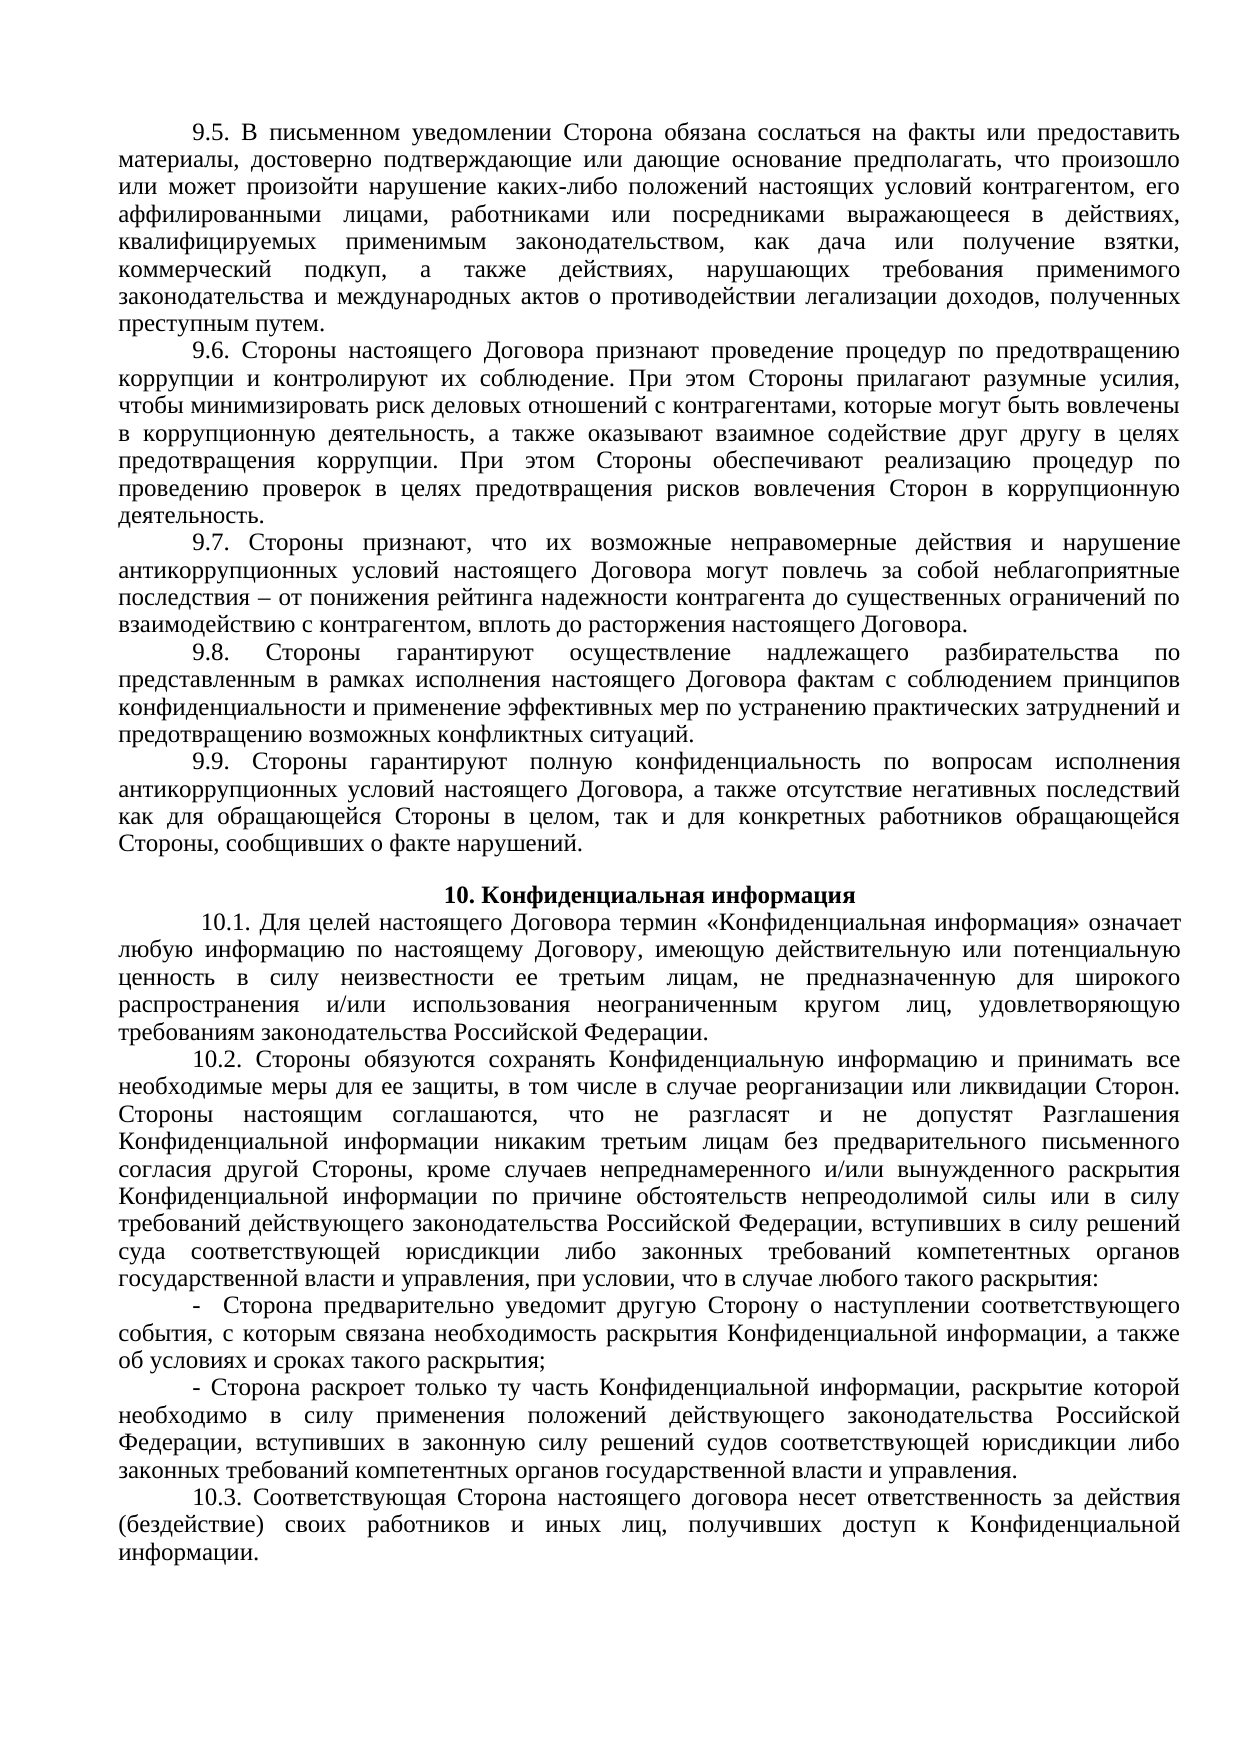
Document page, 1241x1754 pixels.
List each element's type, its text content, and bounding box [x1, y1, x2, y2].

list 9.8. Стороны гарантируют осуществление надлежащего разбирательства по представленным в рамках исполнения настоящего Договора фактам с соблюдением принципов конфиденциальности и применение эффективных мер по устранению практических затруднений и предотвращению возможных конфликтных ситуаций. [118, 638, 1181, 748]
text 10.1. Для целей настоящего Договора термин «Конфиденциальная информация» означает любую информацию по настоящему Договору, имеющую действительную или потенциальную ценность в силу неизвестности ее третьим лицам, не предназначенную для широкого распространения и/или использования неограниченным кругом лиц, удовлетворяющую требованиям законодательства Российской Федерации. [118, 909, 1181, 1046]
list 9.9. Стороны гарантируют полную конфиденциальность по вопросам исполнения антикоррупционных условий настоящего Договора, а также отсутствие негативных последствий как для обращающейся Стороны в целом, так и для конкретных работников обращающейся Стороны, сообщивших о факте нарушений. [118, 748, 1181, 857]
list 10.3. Соответствующая Сторона настоящего договора несет ответственность за действия (бездействие) своих работников и иных лиц, получивших доступ к Конфиденциальной информации. [118, 1483, 1181, 1566]
list 9.5. В письменном уведомлении Сторона обязана сослаться на факты или предоставить материалы, достоверно подтверждающие или дающие основание предполагать, что произошло или может произойти нарушение каких-либо положений настоящих условий контрагентом, его аффилированными лицами, работниками или посредниками выражающееся в действиях, квалифицируемых применимым законодательством, как дача или получение взятки, коммерческий подкуп, а также действиях, нарушающих требования применимого законодательства и международных актов о противодействии легализации доходов, полученных преступным путем. [118, 118, 1181, 337]
list 9.7. Стороны признают, что их возможные неправомерные действия и нарушение антикоррупционных условий настоящего Договора могут повлечь за собой неблагоприятные последствия – от понижения рейтинга надежности контрагента до существенных ограничений по взаимодействию с контрагентом, вплоть до расторжения настоящего Договора. [118, 529, 1181, 638]
text 10.2. Стороны обязуются сохранять Конфиденциальную информацию и принимать все необходимые меры для ее защиты, в том числе в случае реорганизации или ликвидации Сторон. Стороны настоящим соглашаются, что не разгласят и не допустят Разглашения Конфиденциальной информации никаким третьим лицам без предварительного письменного согласия другой Стороны, кроме случаев непреднамеренного и/или вынужденного раскрытия Конфиденциальной информации по причине обстоятельств непреодолимой силы или в силу требований действующего законодательства Российской Федерации, вступивших в силу решений суда соответствующей юрисдикции либо законных требований компетентных органов государственной власти и управления, при условии, что в случае любого такого раскрытия: [118, 1046, 1181, 1292]
list - Сторона предварительно уведомит другую Сторону о наступлении соответствующего события, с которым связана необходимость раскрытия Конфиденциальной информации, а также об условиях и сроках такого раскрытия; [118, 1292, 1181, 1374]
list 10. Конфиденциальная информация [118, 881, 1181, 909]
list - Сторона раскроет только ту часть Конфиденциальной информации, раскрытие которой необходимо в силу применения положений действующего законодательства Российской Федерации, вступивших в законную силу решений судов соответствующей юрисдикции либо законных требований компетентных органов государственной власти и управления. [118, 1374, 1181, 1483]
list 9.6. Стороны настоящего Договора признают проведение процедур по предотвращению коррупции и контролируют их соблюдение. При этом Стороны прилагают разумные усилия, чтобы минимизировать риск деловых отношений с контрагентами, которые могут быть вовлечены в коррупционную деятельность, а также оказывают взаимное содействие друг другу в целях предотвращения коррупции. При этом Стороны обеспечивают реализацию процедур по проведению проверок в целях предотвращения рисков вовлечения Сторон в коррупционную деятельность. [118, 337, 1181, 529]
